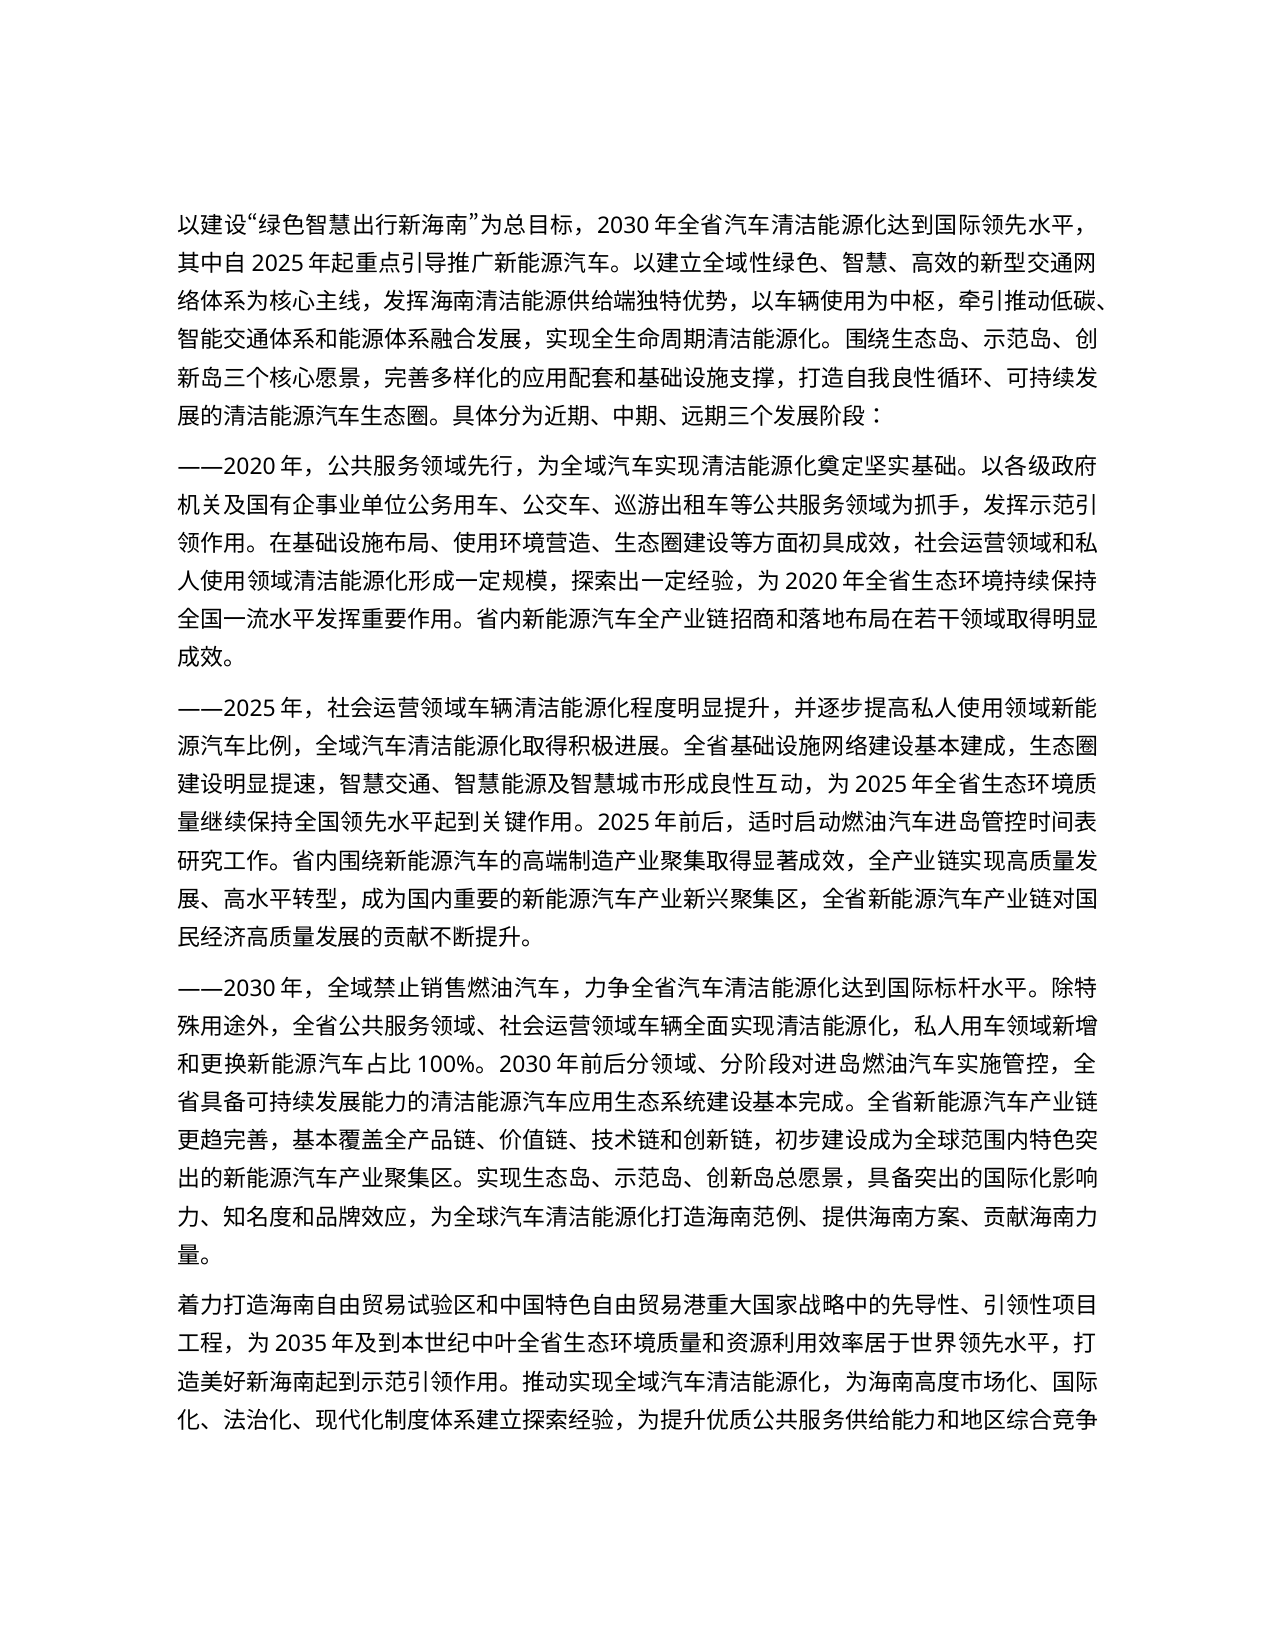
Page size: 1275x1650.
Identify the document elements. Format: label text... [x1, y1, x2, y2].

text ——2025年，社会运营领域车辆清洁能源化程度明显提升，并逐步提高私人使用领域新能源汽车比例，全域汽车清洁能源化取得积极进展。全省基础设施网络建设基本建成，生态圈建设明显提速，智慧交通、智慧能源及智慧城市形成良性互动，为2025年全省生态环境质量继续保持全国领先水平起到关键作用。2025年前后，适时启动燃油汽车进岛管控时间表研究工作。省内围绕新能源汽车的高端制造产业聚集取得显著成效，全产业链实现高质量发展、高水平转型，成为国内重要的新能源汽车产业新兴聚集区，全省新能源汽车产业链对国民经济高质量发展的贡献不断提升。 [177, 690, 1098, 952]
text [177, 1287, 1098, 1435]
text ——2020年，公共服务领域先行，为全域汽车实现清洁能源化奠定坚实基础。以各级政府机关及国有企事业单位公务用车、公交车、巡游出租车等公共服务领域为抓手，发挥示范引领作用。在基础设施布局、使用环境营造、生态圈建设等方面初具成效，社会运营领域和私人使用领域清洁能源化形成一定规模，探索出一定经验，为2020年全省生态环境持续保持全国一流水平发挥重要作用。省内新能源汽车全产业链招商和落地布局在若干领域取得明显成效。 [177, 448, 1098, 672]
text ——2030年，全域禁止销售燃油汽车，力争全省汽车清洁能源化达到国际标杆水平。除特殊用途外，全省公共服务领域、社会运营领域车辆全面实现清洁能源化，私人用车领域新增和更换新能源汽车占比100%。2030年前后分领域、分阶段对进岛燃油汽车实施管控，全省具备可持续发展能力的清洁能源汽车应用生态系统建设基本完成。全省新能源汽车产业链更趋完善，基本覆盖全产品链、价值链、技术链和创新链，初步建设成为全球范围内特色突出的新能源汽车产业聚集区。实现生态岛、示范岛、创新岛总愿景，具备突出的国际化影响力、知名度和品牌效应，为全球汽车清洁能源化打造海南范例、提供海南方案、贡献海南力量。 [177, 969, 1098, 1270]
text 以建设“绿色智慧出行新海南”为总目标，2030年全省汽车清洁能源化达到国际领先水平，其中自2025年起重点引导推广新能源汽车。以建立全域性绿色、智慧、高效的新型交通网络体系为核心主线，发挥海南清洁能源供给端独特优势，以车辆使用为中枢，牵引推动低碳、智能交通体系和能源体系融合发展，实现全生命周期清洁能源化。围绕生态岛、示范岛、创新岛三个核心愿景，完善多样化的应用配套和基础设施支撑，打造自我良性循环、可持续发展的清洁能源汽车生态圈。具体分为近期、中期、远期三个发展阶段： [177, 207, 1098, 431]
